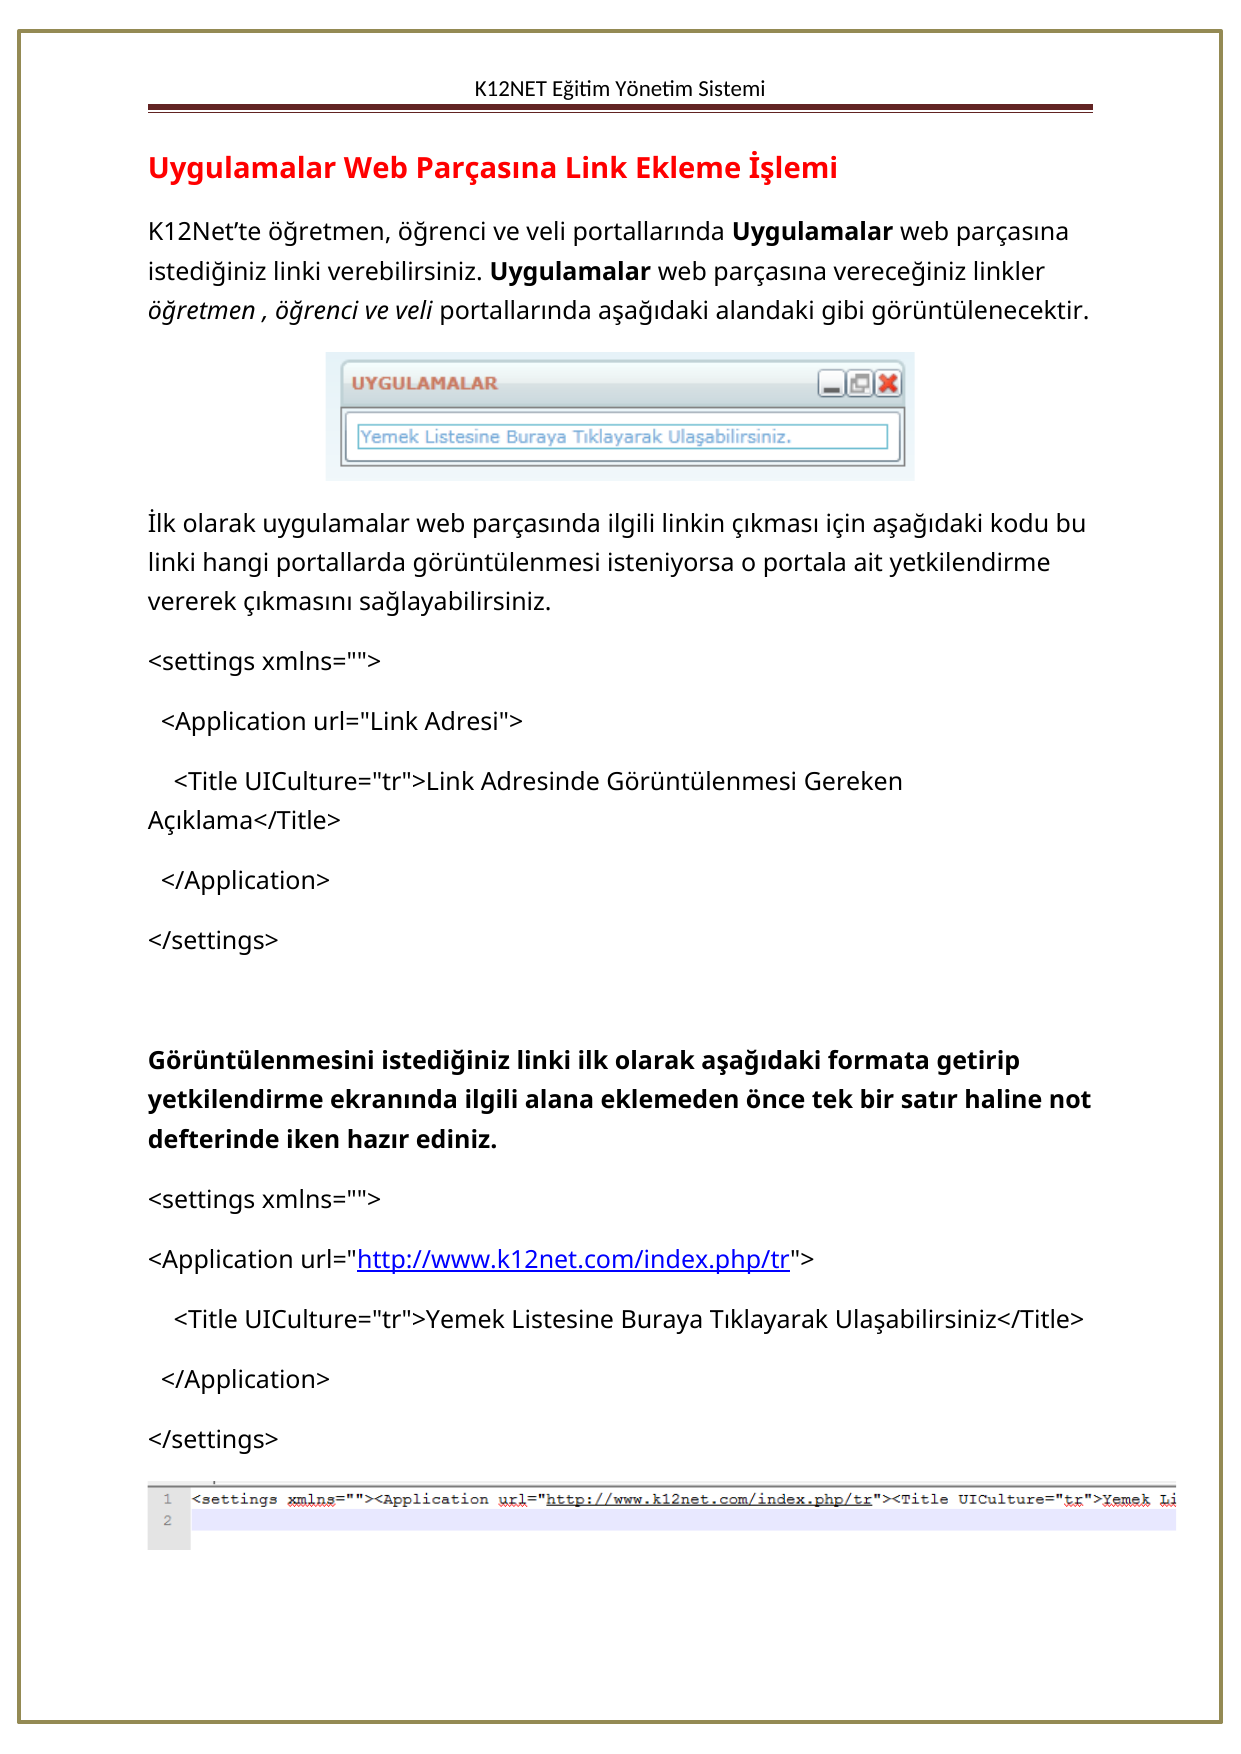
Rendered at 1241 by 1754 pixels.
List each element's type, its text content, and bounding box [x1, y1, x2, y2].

picture [147, 1481, 1177, 1550]
text <Application url="Link Adresi"> [148, 704, 1093, 738]
text <settings xmlns=""> [148, 1181, 1093, 1215]
text <Application url="http://www.k12net.com/index.php/tr"> [148, 1241, 1093, 1275]
text <Title UICulture="tr">Link Adresinde Görüntülenmesi Gereken Açıklama</Title> [148, 764, 1093, 837]
text </Application> [148, 863, 1093, 897]
text <Title UICulture="tr">Yemek Listesine Buraya Tıklayarak Ulaşabilirsiniz</Title> [148, 1301, 1093, 1335]
text </settings> [148, 923, 1093, 957]
text Görüntülenmesini istediğiniz linki ilk olarak aşağıdaki formata getirip yetkilendirme ekranında ilgili alana eklemeden önce tek bir satır haline not defterinde iken hazır ediniz. [148, 1043, 1093, 1155]
picture [325, 352, 915, 481]
text K12Net’te öğretmen, öğrenci ve veli portallarında Uygulamalar web parçasına istediğiniz linki verebilirsiniz. Uygulamalar web parçasına vereceğiniz linkler öğretmen , öğrenci ve veli portallarında aşağıdaki alandaki gibi görüntülenecektir. [148, 214, 1093, 326]
text </settings> [148, 1421, 1093, 1455]
text Uygulamalar Web Parçasına Link Ekleme İşlemi [148, 148, 1093, 187]
text </Application> [148, 1361, 1093, 1395]
text <settings xmlns=""> [148, 644, 1093, 678]
text İlk olarak uygulamalar web parçasında ilgili linkin çıkması için aşağıdaki kodu bu linki hangi portallarda görüntülenmesi isteniyorsa o portala ait yetkilendirme vererek çıkmasını sağlayabilirsiniz. [148, 506, 1093, 618]
